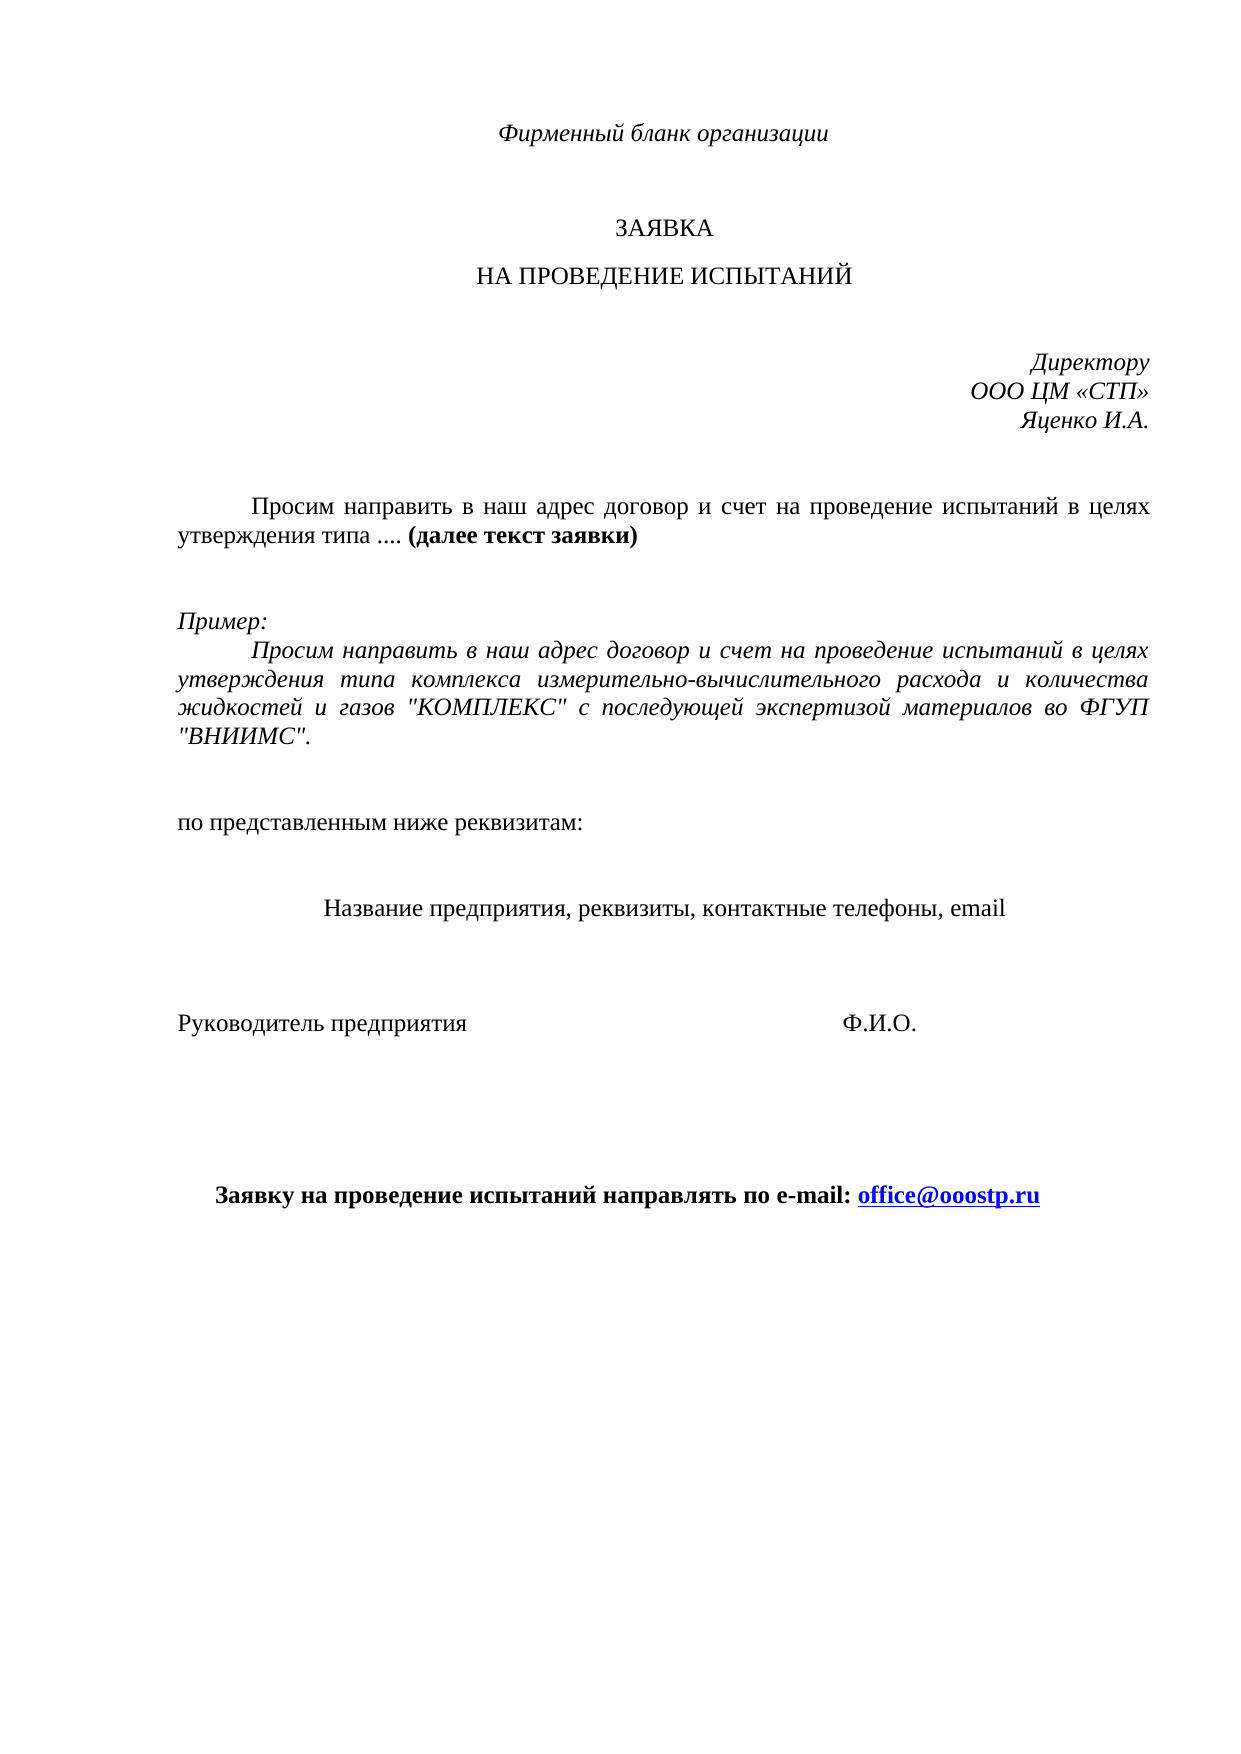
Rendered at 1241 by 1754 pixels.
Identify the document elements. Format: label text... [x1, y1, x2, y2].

text по представленным ниже реквизитам: [177, 807, 1152, 836]
text Просим направить в наш адрес договор и счет на проведение испытаний в целях утверждения типа .... (далее текст заявки) [177, 491, 1152, 549]
text Фирменный бланк организации [177, 118, 1152, 147]
text Руководитель предприятия Ф.И.О. [177, 1008, 1152, 1037]
text Пример: [177, 606, 1152, 635]
text Заявку на проведение испытаний направлять по e-mail: office@ooostp.ru [177, 1181, 1152, 1209]
text Название предприятия, реквизиты, контактные телефоны, email [177, 893, 1152, 922]
text ЗАЯВКА [177, 213, 1152, 242]
text ООО ЦМ «СТП» [177, 376, 1152, 405]
text Директору [177, 347, 1152, 376]
text Яценко И.А. [177, 405, 1152, 434]
text Просим направить в наш адрес договор и счет на проведение испытаний в целях утверждения типа комплекса измерительно-вычислительного расхода и количества жидкостей и газов "КОМПЛЕКС" с последующей экспертизой материалов во ФГУП "ВНИИМС". [177, 635, 1152, 750]
text НА ПРОВЕДЕНИЕ ИСПЫТАНИЙ [177, 261, 1152, 290]
